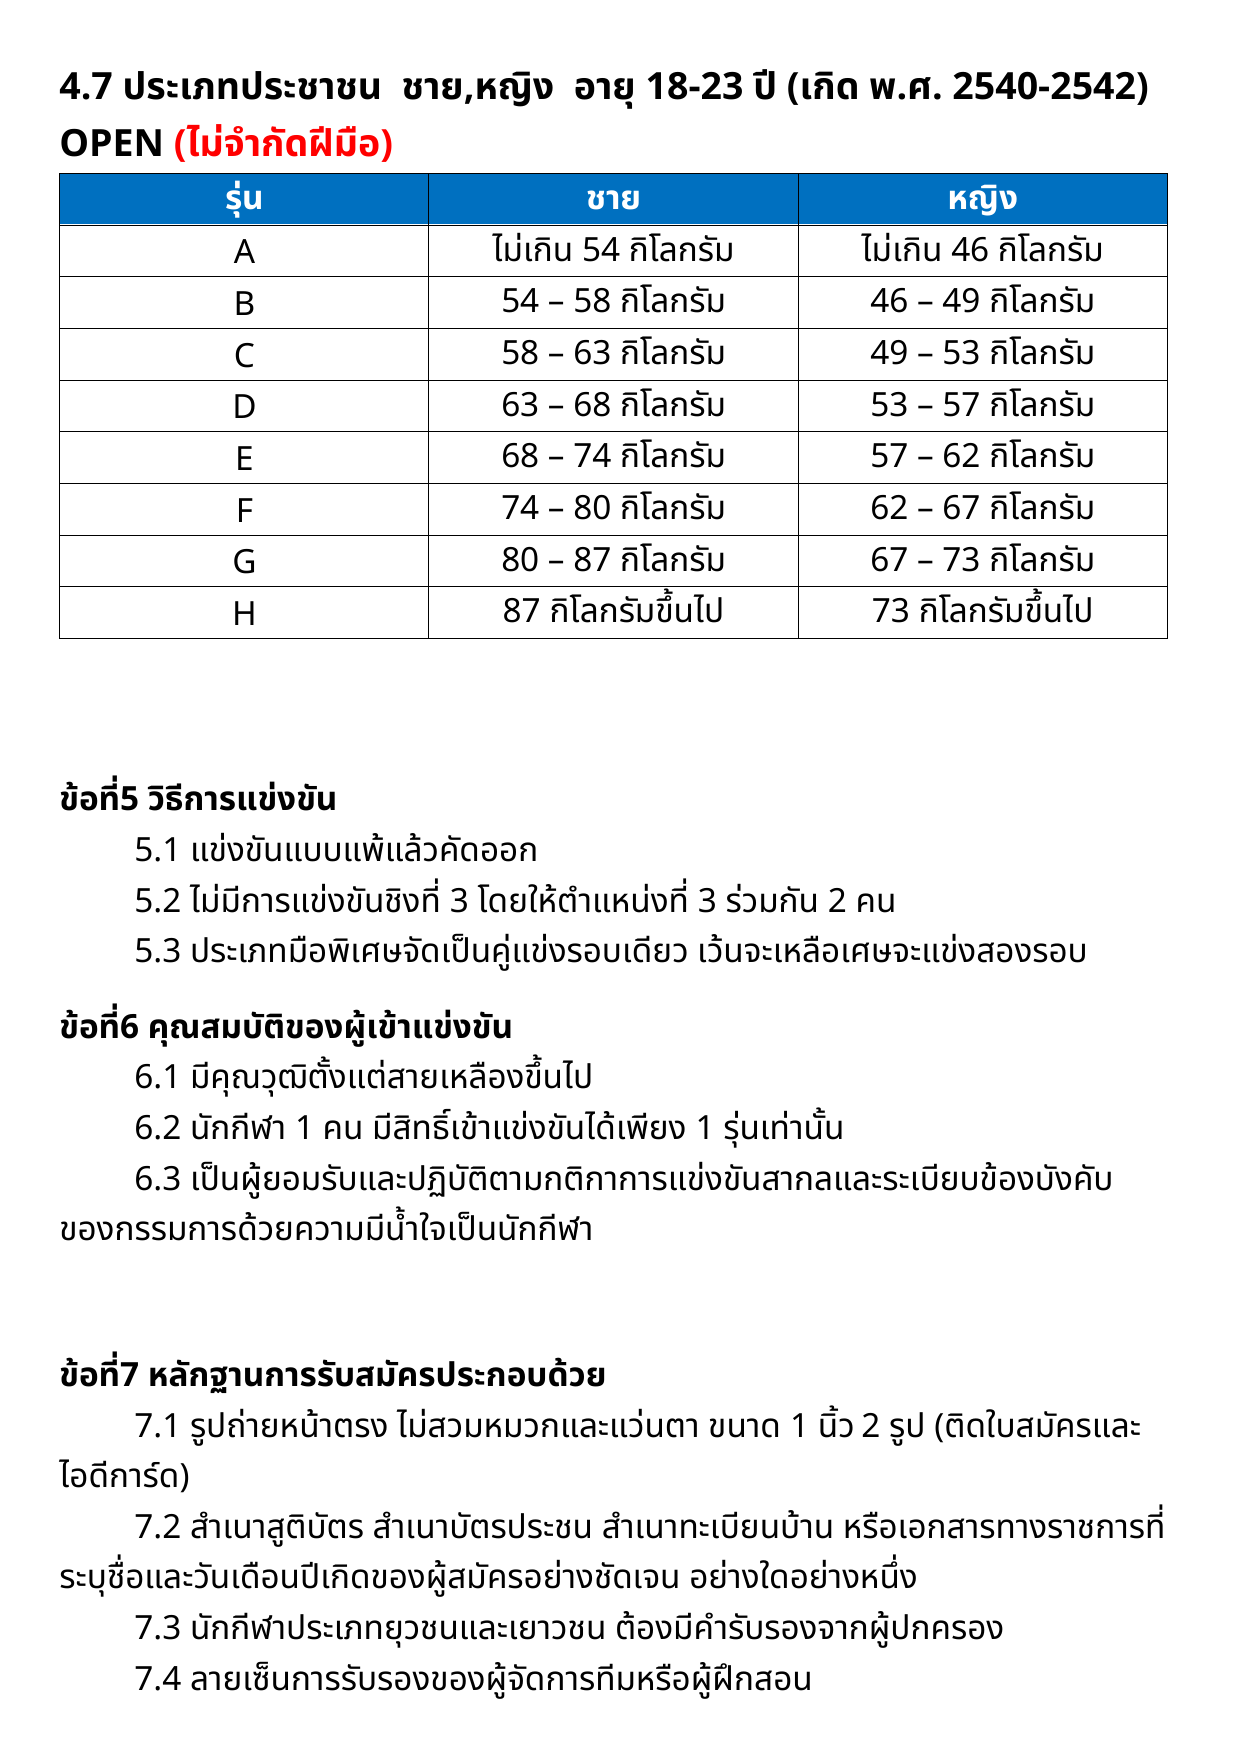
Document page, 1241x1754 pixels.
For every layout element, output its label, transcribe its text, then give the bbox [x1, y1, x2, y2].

table_cell H [60, 587, 428, 638]
text 7.1 รูปถ่ายหน้าตรง ไม่สวมหมวกและแว่นตา ขนาด 2 รูป (ติดใบสมัครและไอดีการ์ด) [59, 1402, 1167, 1503]
table_cell 62 – 67 กิโลกรัม [799, 484, 1167, 534]
text 7.3 นักกีฬาประเภทยุวชนและเยาวชน ต้องมีคำรับรองจากผู้ปกครอง [59, 1604, 1167, 1654]
table_cell F [60, 484, 428, 534]
text 6.1 มีคุณวุฒิตั้งแต่สายเหลืองขึ้นไป [59, 1053, 1167, 1104]
table_cell G [60, 536, 428, 586]
table_cell 74 – 80 กิโลกรัม [429, 484, 798, 534]
table_cell 57 – 62 กิโลกรัม [799, 432, 1167, 483]
table_cell 58 – 63 กิโลกรัม [429, 329, 798, 379]
table_cell A [60, 226, 428, 276]
table_cell 49 – 53 กิโลกรัม [799, 329, 1167, 379]
text 7.4 ลายเซ็นการรับรองของผู้จัดการทีมหรือผู้ฝึกสอน [59, 1654, 1167, 1705]
table_cell E [60, 432, 428, 483]
table_cell 68 – 74 กิโลกรัม [429, 432, 798, 483]
table_cell ไม่เกิน 46 กิโลกรัม [799, 226, 1167, 276]
text 7.2 สำเนาสูติบัตร สำเนาบัตรประชน สำเนาทะเบียนบ้าน หรือเอกสารทางราชการที่ระบุชื่อและวันเดือนปีเกิดของผู้สมัครอย่างชัดเจน อย่างใดอย่างหนึ่ง [59, 1503, 1167, 1604]
text 5.1 แข่งขันแบบแพ้แล้วคัดออก [59, 826, 1167, 876]
table_cell 53 – 57 กิโลกรัม [799, 381, 1167, 431]
text 4.7 ประเภทประชาชน ชาย,หญิง อายุ 18-23 ปี (เกิด พ.ศ. 2540-2542) OPEN (ไม่จำกัดฝีมือ) [59, 59, 1167, 173]
table_cell 73 กิโลกรัมขึ้นไป [799, 587, 1167, 638]
text 5.2 ไม่มีการแข่งขันชิงที่ 3 โดยให้ตำแหน่งที่ 3 ร่วมกัน 2 คน [59, 876, 1167, 927]
table_header ชาย [429, 174, 798, 224]
table_cell 67 – 73 กิโลกรัม [799, 536, 1167, 586]
table_cell 87 กิโลกรัมขึ้นไป [429, 587, 798, 638]
text 5.3 ประเภทมือพิเศษจัดเป็นคู่แข่งรอบเดียว เว้นจะเหลือเศษจะแข่งสองรอบ [59, 927, 1167, 978]
text ข้อที่7 หลักฐานการรับสมัครประกอบด้วย [59, 1351, 1167, 1402]
table_header หญิง [799, 174, 1167, 224]
table_cell 54 – 58 กิโลกรัม [429, 277, 798, 328]
table_cell ไม่เกิน 54 กิโลกรัม [429, 226, 798, 276]
text 6.3 เป็นผู้ยอมรับและปฏิบัติตามกติกาการแข่งขันสากลและระเบียบข้องบังคับของกรรมการด้วยความมีน้ำใจเป็นนักกีฬา [59, 1154, 1167, 1256]
table_header รุ่น [60, 174, 428, 224]
table_cell D [60, 381, 428, 431]
table_cell 80 – 87 กิโลกรัม [429, 536, 798, 586]
text ข้อที่6 คุณสมบัติของผู้เข้าแข่งขัน [59, 1003, 1167, 1053]
table_cell 63 – 68 กิโลกรัม [429, 381, 798, 431]
table_cell C [60, 329, 428, 379]
text 6.2 นักกีฬา 1 คน มีสิทธิ์เข้าแข่งขันได้เพียง 1 รุ่นเท่านั้น [59, 1104, 1167, 1154]
table_cell 46 – 49 กิโลกรัม [799, 277, 1167, 328]
text ข้อที่5 วิธีการแข่งขัน [59, 775, 1167, 826]
table_cell B [60, 277, 428, 328]
